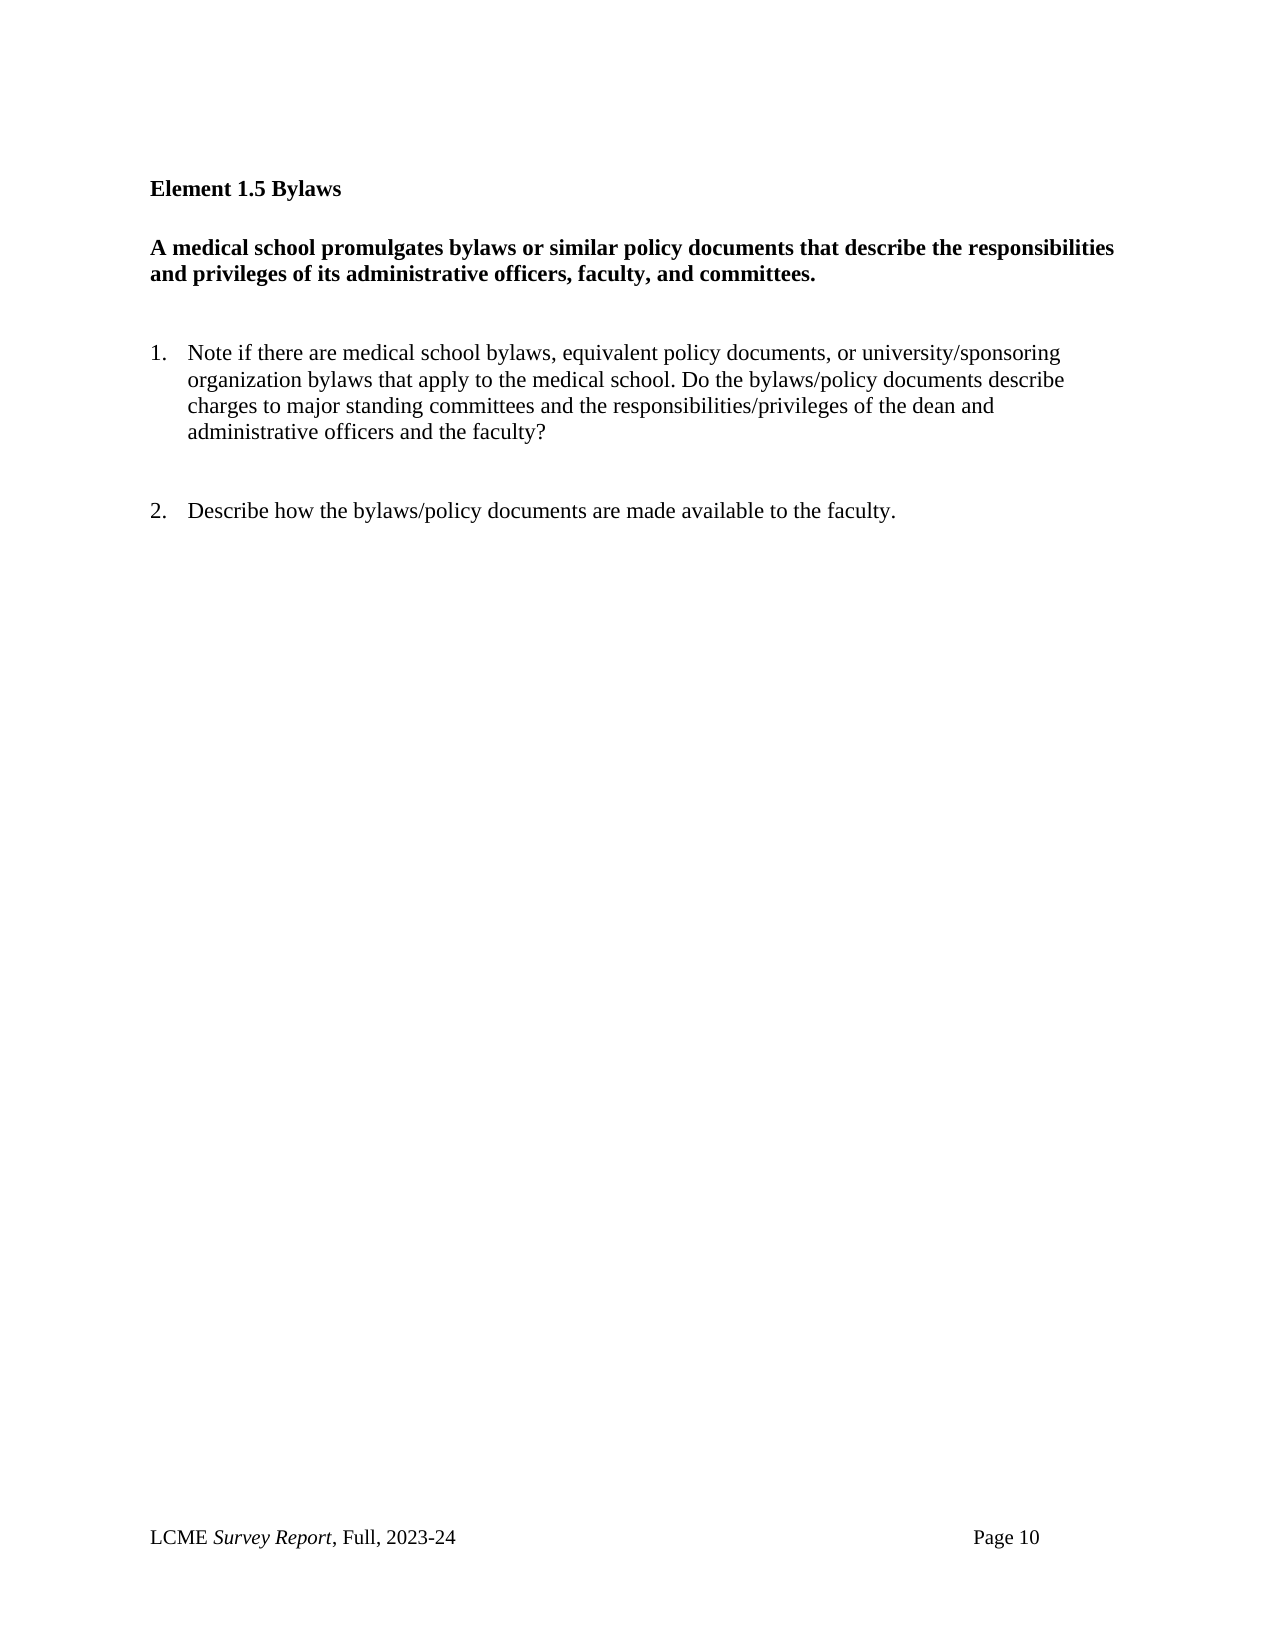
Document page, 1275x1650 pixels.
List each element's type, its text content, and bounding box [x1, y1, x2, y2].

list Describe how the bylaws/policy documents are made available to the faculty. [150, 497, 1125, 524]
subtitle Element 1.5 Bylaws [150, 175, 1125, 201]
text A medical school promulgates bylaws or similar policy documents that describe the responsibilities and privileges of its administrative officers, faculty, and committees. [150, 234, 1125, 287]
list Note if there are medical school bylaws, equivalent policy documents, or university/sponsoring organization bylaws that apply to the medical school. Do the bylaws/policy documents describe charges to major standing committees and the responsibilities/privileges of the dean and administrative officers and the faculty? [150, 339, 1125, 445]
